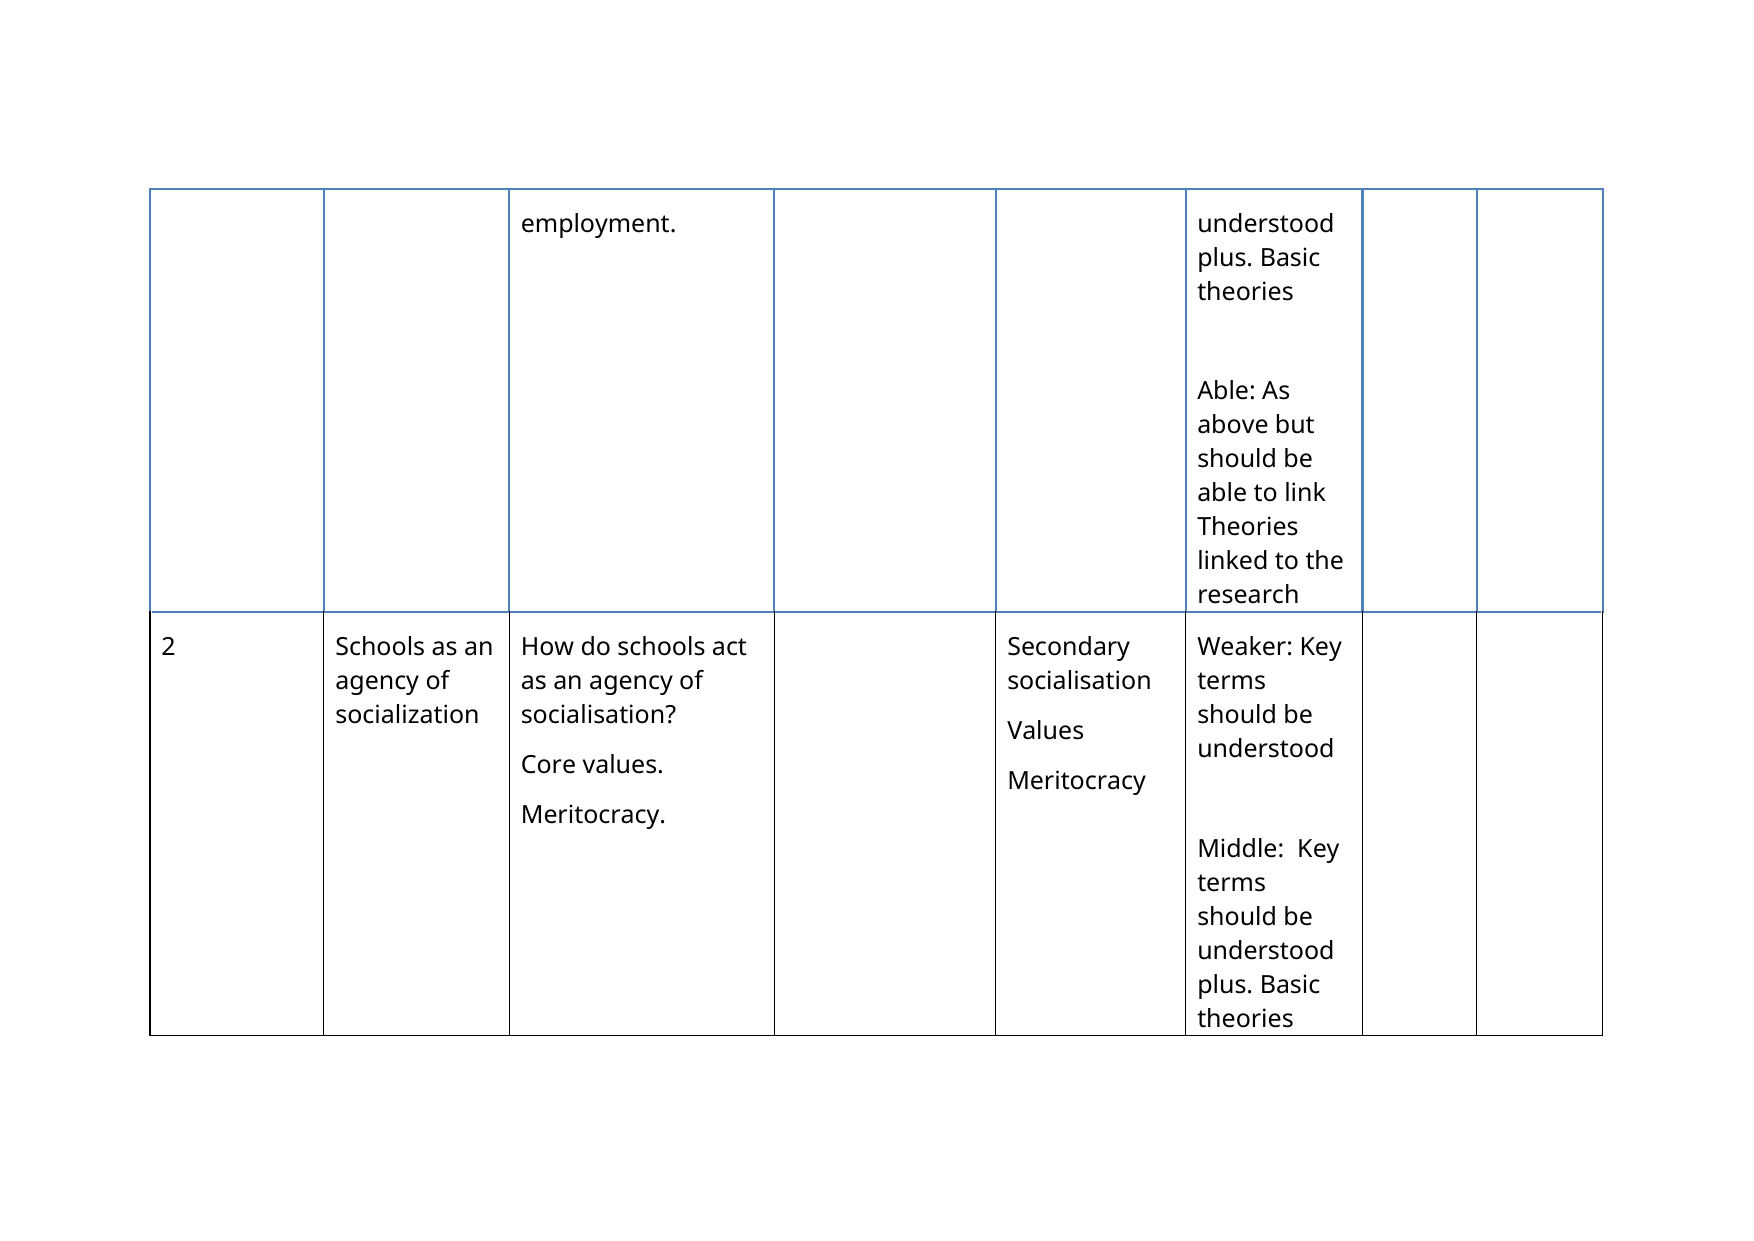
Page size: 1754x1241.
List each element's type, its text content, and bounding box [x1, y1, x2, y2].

table_cell [775, 613, 995, 1035]
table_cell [997, 190, 1185, 611]
table_cell [1478, 190, 1602, 611]
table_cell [1187, 190, 1361, 611]
table_cell [1363, 613, 1476, 1035]
table_cell 1 [151, 190, 323, 611]
table_cell 2 [151, 612, 323, 1035]
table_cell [325, 190, 508, 611]
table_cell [996, 613, 1185, 1035]
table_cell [324, 613, 509, 1035]
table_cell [510, 190, 773, 611]
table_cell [1186, 613, 1362, 1035]
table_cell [510, 613, 774, 1035]
table_cell [775, 190, 995, 611]
table_cell [1477, 611, 1602, 1035]
table_cell [1364, 190, 1476, 611]
